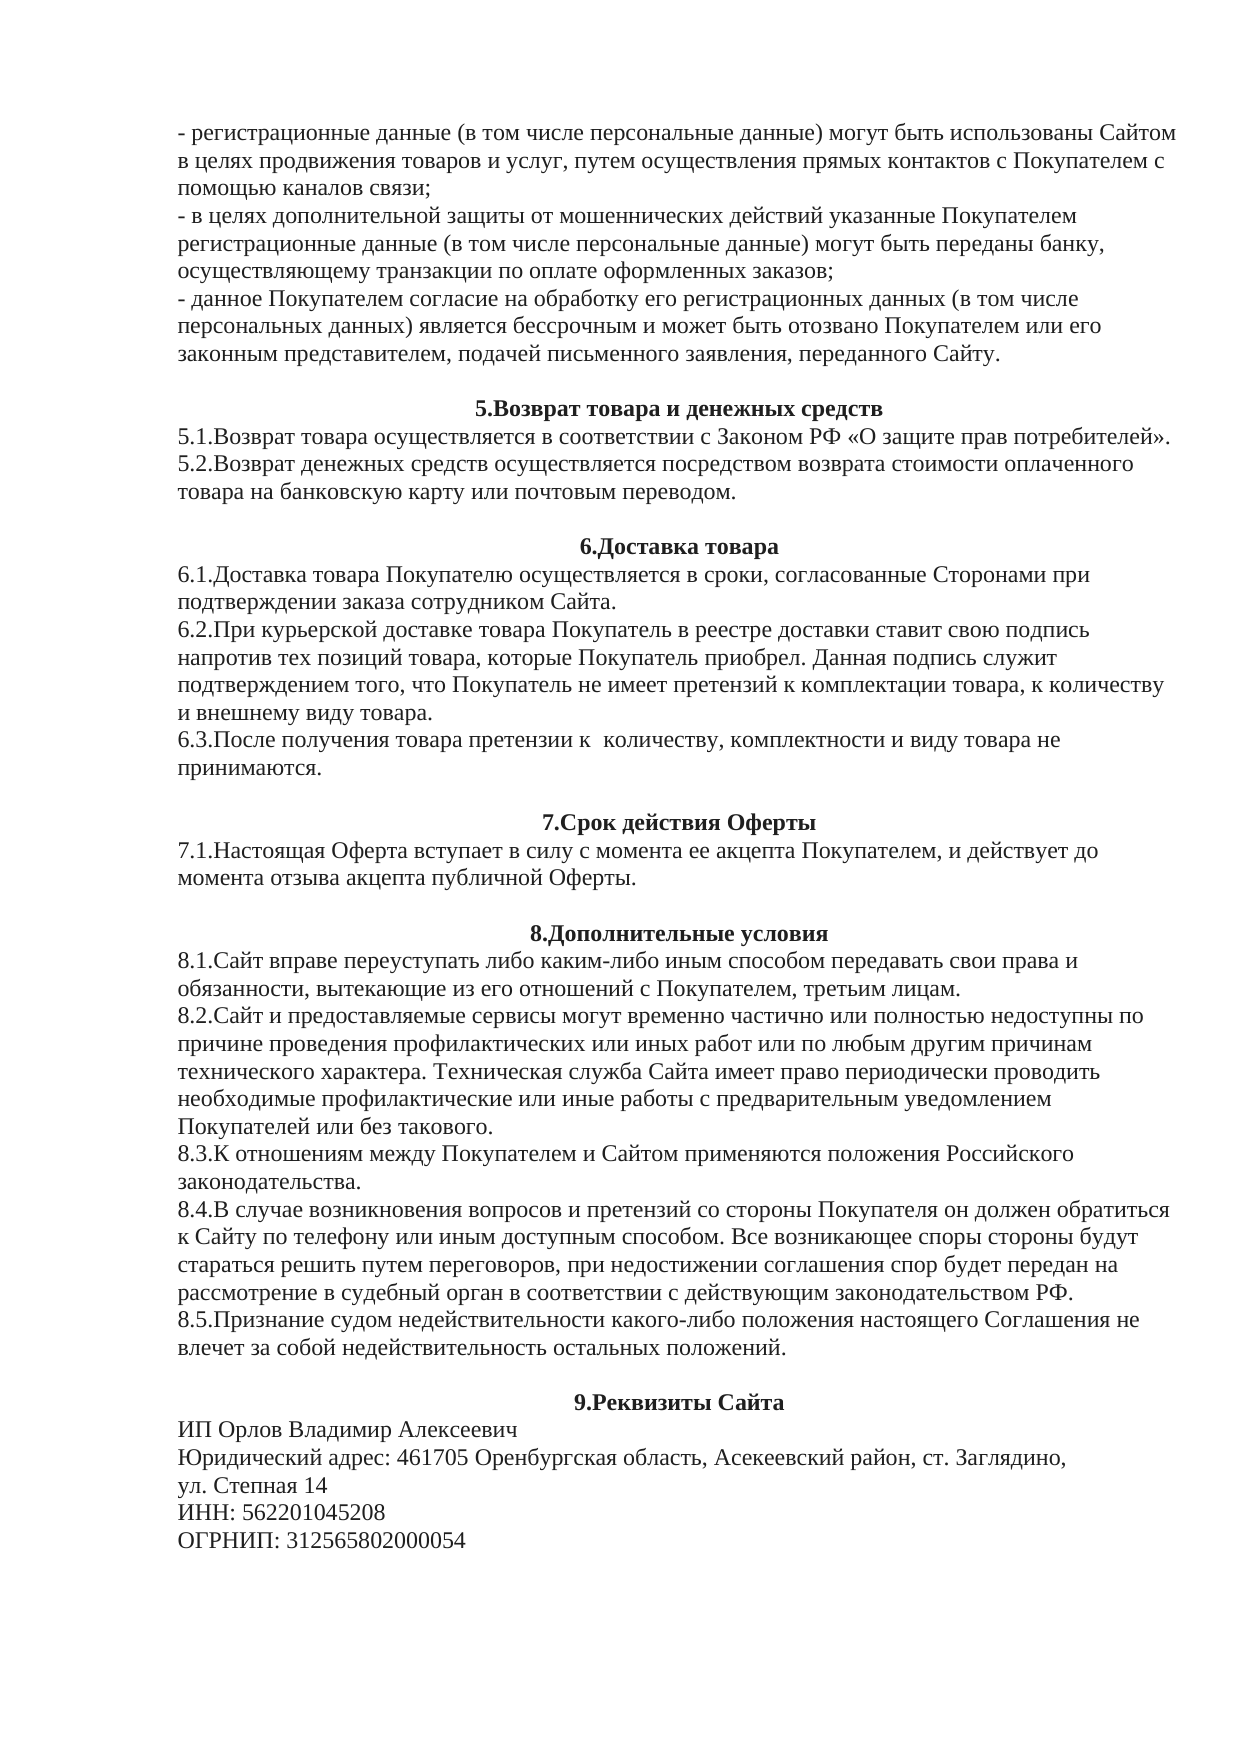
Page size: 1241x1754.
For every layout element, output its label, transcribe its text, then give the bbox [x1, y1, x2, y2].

text 5.Возврат товара и денежных средств [177, 394, 1181, 422]
text 8.4.В случае возникновения вопросов и претензий со стороны Покупателя он должен обратиться к Сайту по телефону или иным доступным способом. Все возникающее споры стороны будут стараться решить путем переговоров, при недостижении соглашения спор будет передан на рассмотрение в судебный орган в соответствии с действующим законодательством РФ. [177, 1195, 1181, 1305]
text 6.2.При курьерской доставке товара Покупатель в реестре доставки ставит свою подпись напротив тех позиций товара, которые Покупатель приобрел. Данная подпись служит подтверждением того, что Покупатель не имеет претензий к комплектации товара, к количеству и внешнему виду товара. [177, 615, 1181, 725]
text 6.1.Доставка товара Покупателю осуществляется в сроки, согласованные Сторонами при подтверждении заказа сотрудником Сайта. [177, 560, 1181, 615]
text ИП Орлов Владимир Алексеевич [177, 1416, 1181, 1443]
text 5.2.Возврат денежных средств осуществляется посредством возврата стоимости оплаченного товара на банковскую карту или почтовым переводом. [177, 449, 1181, 504]
text 8.1.Сайт вправе переуступать либо каким-либо иным способом передавать свои права и обязанности, вытекающие из его отношений с Покупателем, третьим лицам. [177, 946, 1181, 1001]
text 6.Доставка товара [177, 532, 1181, 560]
text 8.Дополнительные условия [177, 919, 1181, 946]
text 9.Реквизиты Сайта [177, 1388, 1181, 1416]
text 6.3.После получения товара претензии к количеству, комплектности и виду товара не принимаются. [177, 725, 1181, 781]
text - регистрационные данные (в том числе персональные данные) могут быть использованы Сайтом в целях продвижения товаров и услуг, путем осуществления прямых контактов с Покупателем с помощью каналов связи; [177, 118, 1181, 201]
text - в целях дополнительной защиты от мошеннических действий указанные Покупателем регистрационные данные (в том числе персональные данные) могут быть переданы банку, осуществляющему транзакции по оплате оформленных заказов; [177, 201, 1181, 284]
text 7.Срок действия Оферты [177, 808, 1181, 836]
text 8.5.Признание судом недействительности какого-либо положения настоящего Соглашения не влечет за собой недействительность остальных положений. [177, 1305, 1181, 1360]
text ИНН: 562201045208 [177, 1498, 1181, 1526]
text 7.1.Настоящая Оферта вступает в силу с момента ее акцепта Покупателем, и действует до момента отзыва акцепта публичной Оферты. [177, 836, 1181, 891]
text 8.3.К отношениям между Покупателем и Сайтом применяются положения Российского законодательства. [177, 1139, 1181, 1195]
text 8.2.Сайт и предоставляемые сервисы могут временно частично или полностью недоступны по причине проведения профилактических или иных работ или по любым другим причинам технического характера. Техническая служба Сайта имеет право периодически проводить необходимые профилактические или иные работы с предварительным уведомлением Покупателей или без такового. [177, 1001, 1181, 1139]
text 5.1.Возврат товара осуществляется в соответствии с Законом РФ «О защите прав потребителей». [177, 422, 1181, 449]
text ОГРНИП: 312565802000054 [177, 1526, 1181, 1553]
text Юридический адрес: 461705 Оренбургская область, Асекеевский район, ст. Заглядино, [177, 1443, 1181, 1471]
text ул. Степная 14 [177, 1471, 1181, 1498]
text - данное Покупателем согласие на обработку его регистрационных данных (в том числе персональных данных) является бессрочным и может быть отозвано Покупателем или его законным представителем, подачей письменного заявления, переданного Сайту. [177, 284, 1181, 367]
